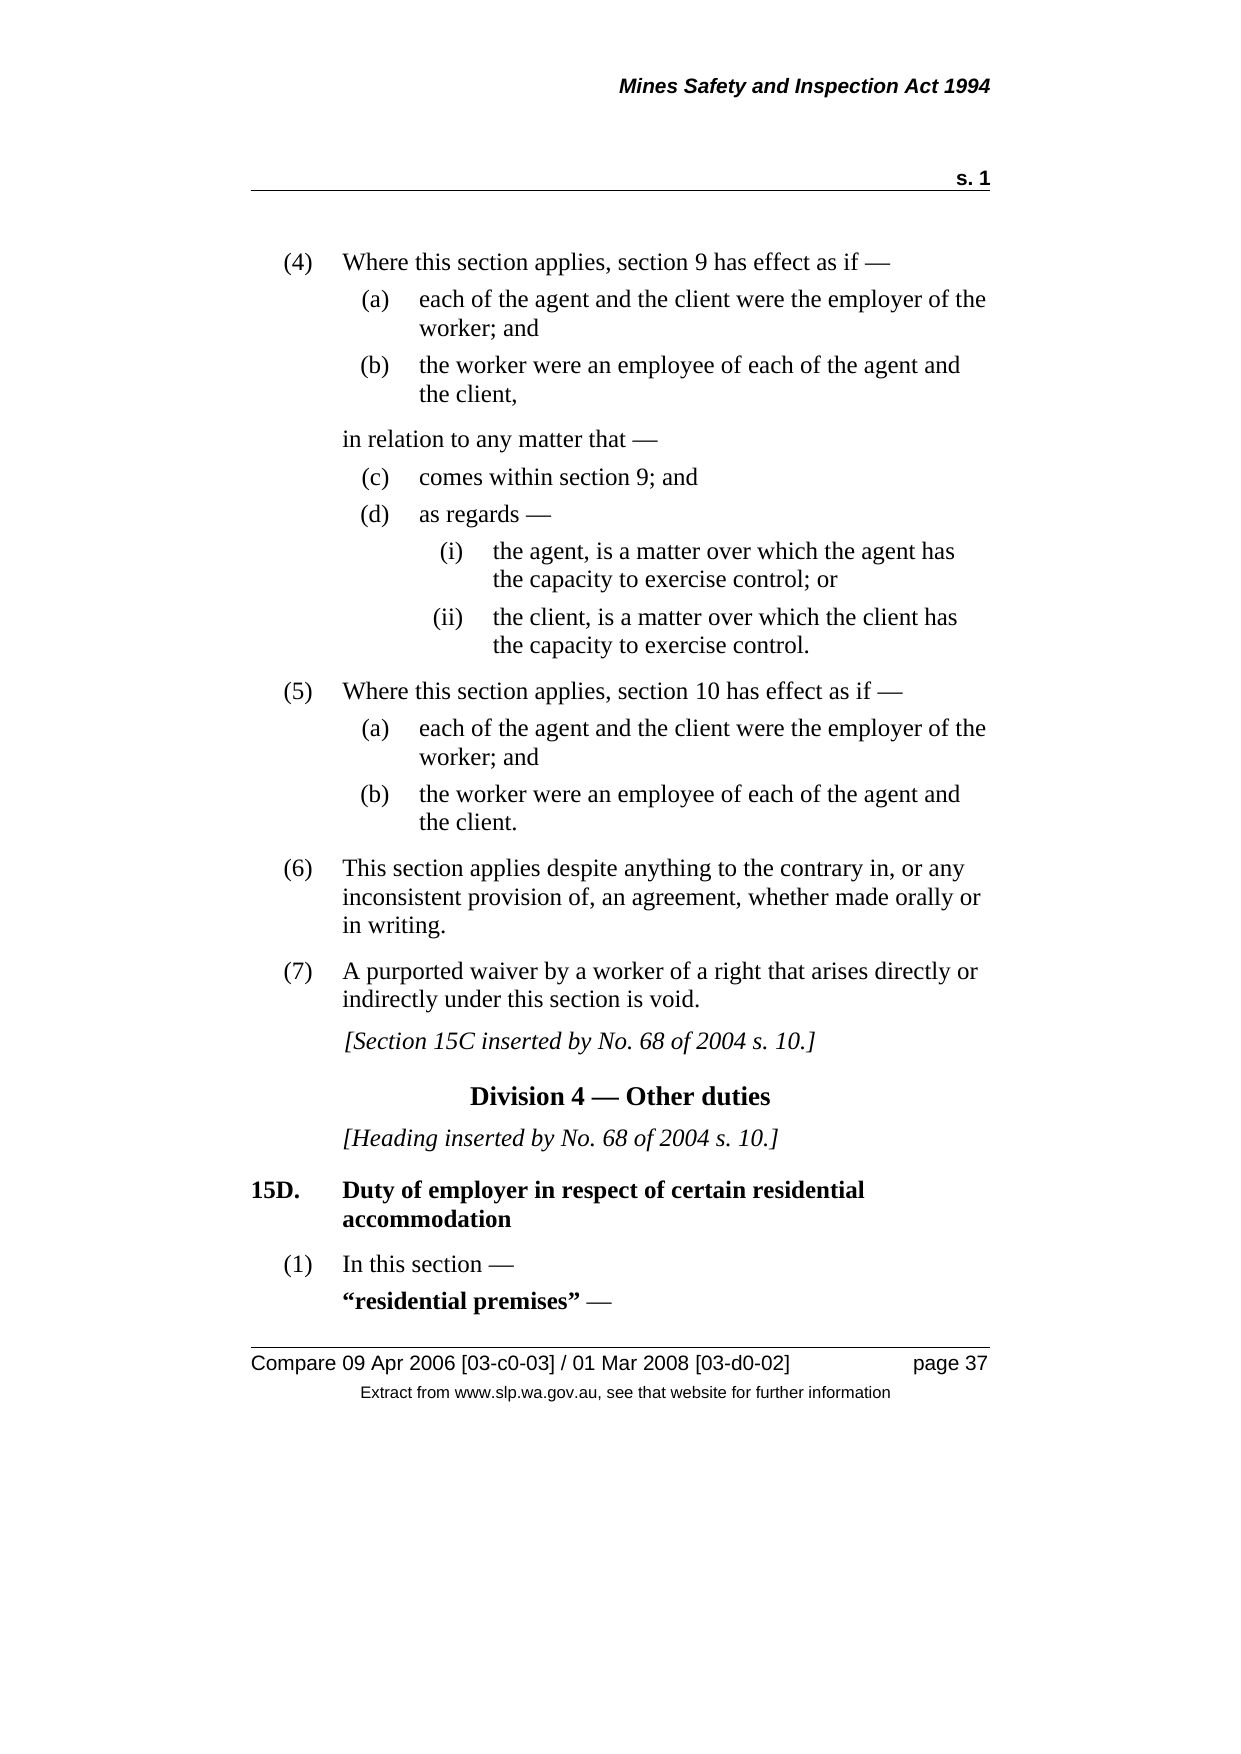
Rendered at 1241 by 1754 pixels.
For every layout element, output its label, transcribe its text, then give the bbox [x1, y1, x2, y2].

text (4) Where this section applies, section 9 has effect as if — [251, 247, 990, 276]
subtitle [Heading inserted by No. 68 of 2004 s. 10.] [251, 1123, 990, 1152]
text (b) the worker were an employee of each of the agent and the client, [251, 350, 990, 408]
text (ii) the client, is a matter over which the client has the capacity to exercise control. [251, 602, 990, 659]
text (7) A purported waiver by a worker of a right that arises directly or indirectly under this section is void. [251, 956, 990, 1013]
subtitle 15D. Duty of employer in respect of certain residential accommodation [251, 1175, 990, 1232]
text (c) comes within section 9; and [251, 462, 990, 490]
text (d) as regards — [251, 499, 990, 527]
text (6) This section applies despite anything to the contrary in, or any inconsistent provision of, an agreement, whether made orally or in writing. [251, 853, 990, 939]
text (5) Where this section applies, section 10 has effect as if — [251, 676, 990, 704]
text (a) each of the agent and the client were the employer of the worker; and [251, 284, 990, 342]
text (b) the worker were an employee of each of the agent and the client. [251, 779, 990, 836]
text (i) the agent, is a matter over which the agent has the capacity to exercise control; or [251, 536, 990, 593]
text [Section 15C inserted by No. 68 of 2004 s. 10.] [251, 1026, 990, 1054]
text in relation to any matter that — [251, 424, 990, 453]
text “residential premises” — [251, 1286, 990, 1315]
subtitle Division 4 — Other duties [251, 1079, 990, 1111]
text (1) In this section — [251, 1249, 990, 1278]
text (a) each of the agent and the client were the employer of the worker; and [251, 713, 990, 770]
